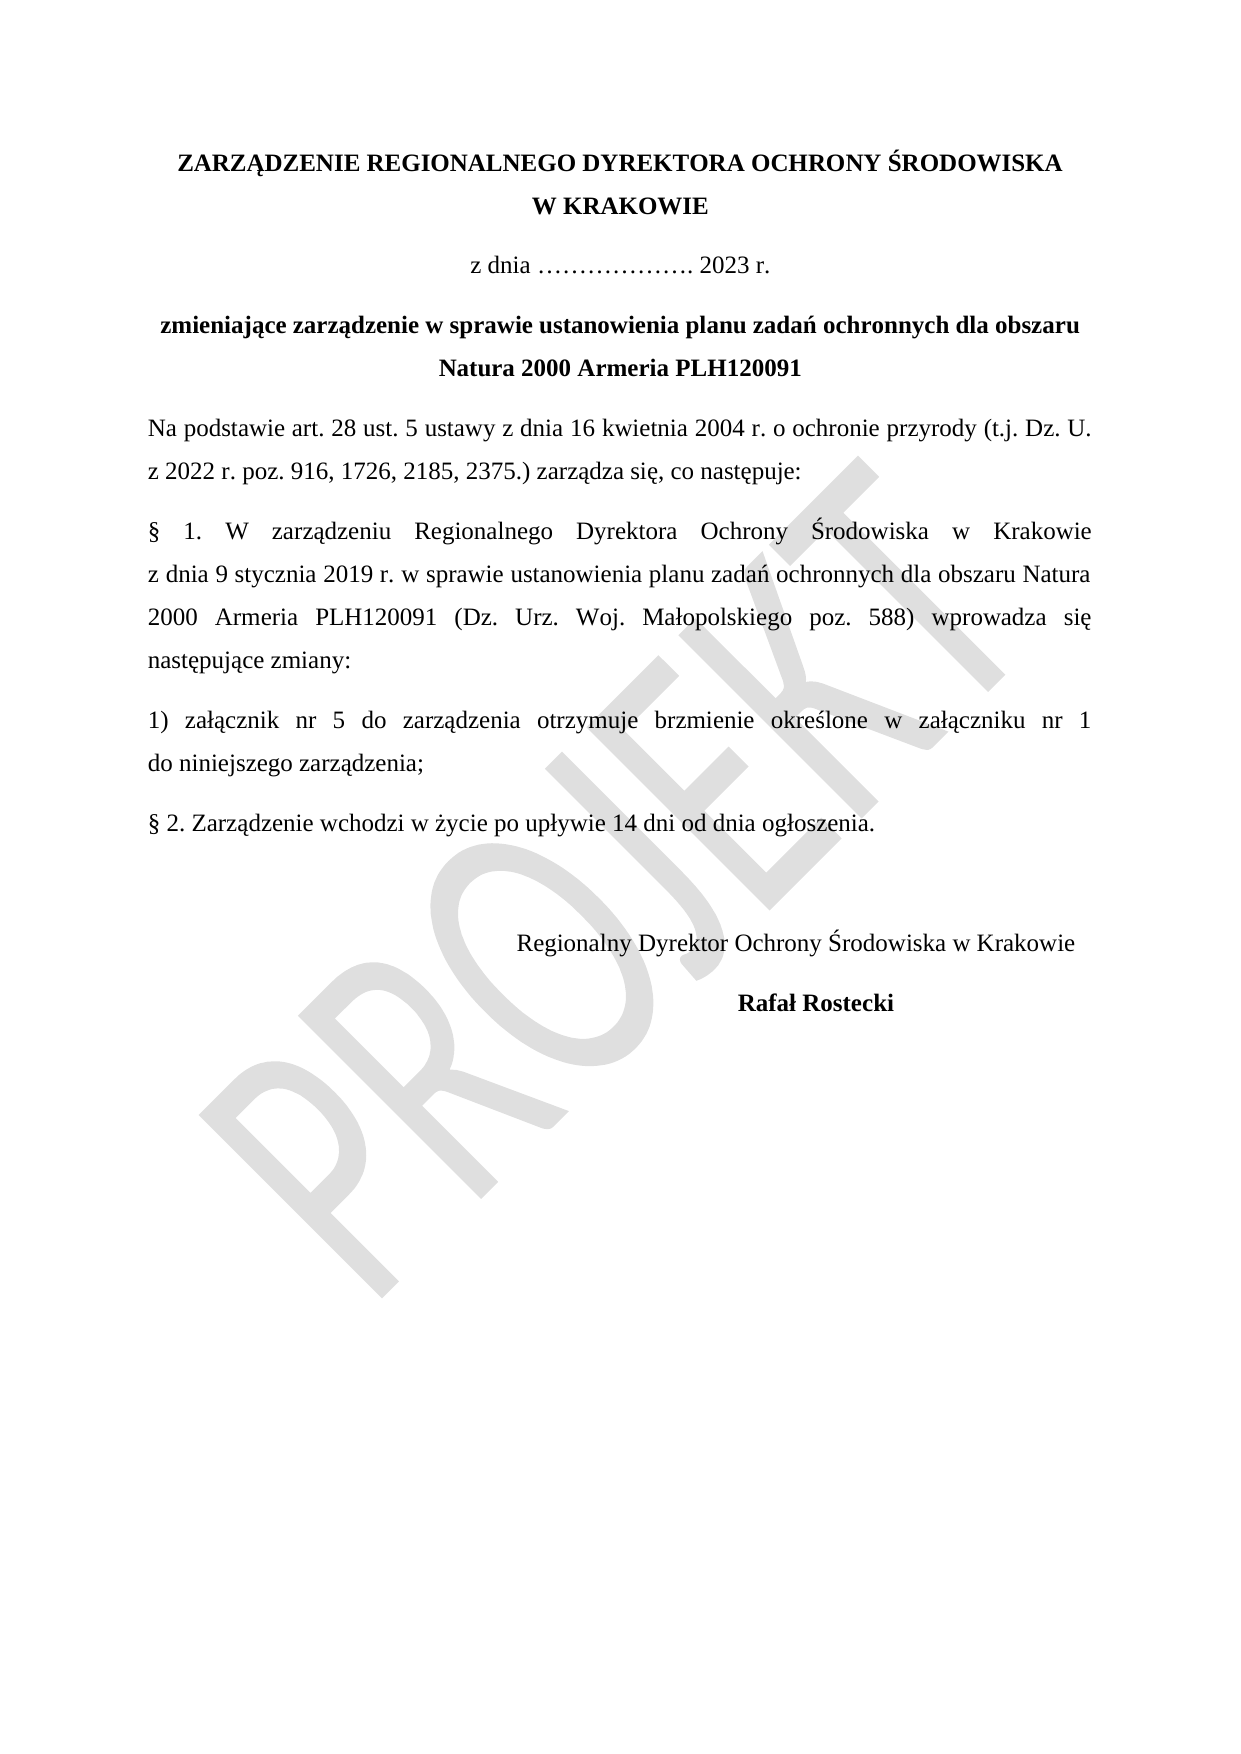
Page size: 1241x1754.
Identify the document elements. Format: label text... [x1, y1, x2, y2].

text ZARZĄDZENIE REGIONALNEGO DYREKTORA OCHRONY ŚRODOWISKA W KRAKOWIE [148, 148, 1093, 219]
text z dnia ………………. 2023 r. [148, 251, 1093, 279]
text zmieniające zarządzenie w sprawie ustanowienia planu zadań ochronnych dla obszaru Natura 2000 Armeria PLH120091 [148, 310, 1093, 382]
text Rafał Rostecki [664, 988, 1093, 1016]
text Na podstawie art. 28 ust. 5 ustawy z dnia 16 kwietnia 2004 r. o ochronie przyrody (t.j. Dz. U. z 2022 r. poz. 916, 1726, 2185, 2375.) zarządza się, co następuje: [148, 413, 1093, 485]
text 1) załącznik nr 5 do zarządzenia otrzymuje brzmienie określone w załączniku nr 1 do niniejszego zarządzenia; [148, 705, 1093, 777]
text Regionalny Dyrektor Ochrony Środowiska w Krakowie [443, 928, 1093, 957]
text § 2. Zarządzenie wchodzi w życie po upływie 14 dni od dnia ogłoszenia. [148, 808, 1093, 837]
text § 1. W zarządzeniu Regionalnego Dyrektora Ochrony Środowiska w Krakowie z dnia 9 stycznia 2019 r. w sprawie ustanowienia planu zadań ochronnych dla obszaru Natura 2000 Armeria PLH120091 (Dz. Urz. Woj. Małopolskiego poz. 588) wprowadza się następujące zmiany: [148, 516, 1093, 674]
